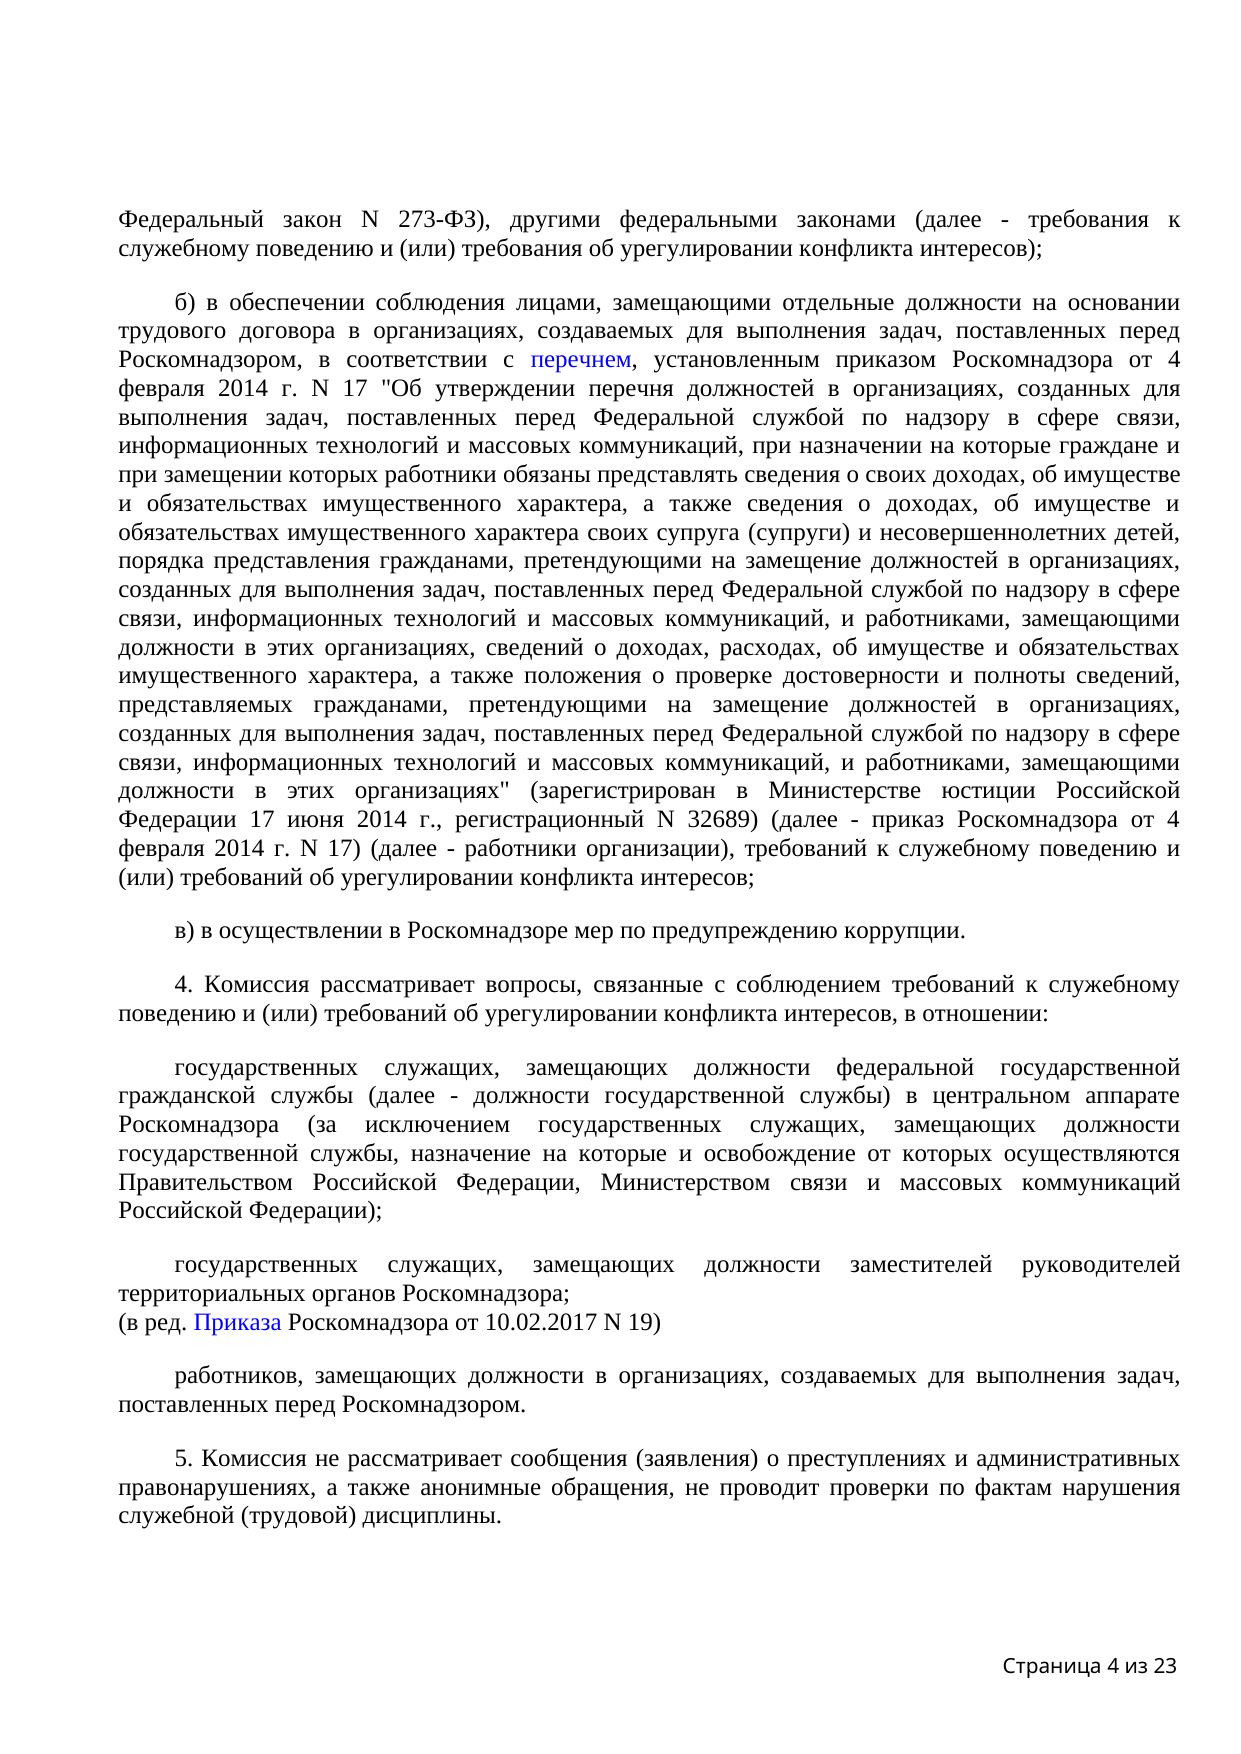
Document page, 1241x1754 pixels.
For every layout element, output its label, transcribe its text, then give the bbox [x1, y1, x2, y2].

text 4. Комиссия рассматривает вопросы, связанные с соблюдением требований к служебному поведению и (или) требований об урегулировании конфликта интересов, в отношении: [118, 969, 1181, 1027]
text в) в осуществлении в Роскомнадзоре мер по предупреждению коррупции. [118, 915, 1181, 944]
text государственных служащих, замещающих должности федеральной государственной гражданской службы (далее - должности государственной службы) в центральном аппарате Роскомнадзора (за исключением государственных служащих, замещающих должности государственной службы, назначение на которые и освобождение от которых осуществляются Правительством Российской Федерации, Министерством связи и массовых коммуникаций Российской Федерации); [118, 1052, 1181, 1224]
text работников, замещающих должности в организациях, создаваемых для выполнения задач, поставленных перед Роскомнадзором. [118, 1360, 1181, 1418]
text б) в обеспечении соблюдения лицами, замещающими отдельные должности на основании трудового договора в организациях, создаваемых для выполнения задач, поставленных перед Роскомнадзором, в соответствии с перечнем, установленным приказом Роскомнадзора от 4 февраля 2014 г. N 17 "Об утверждении перечня должностей в организациях, созданных для выполнения задач, поставленных перед Федеральной службой по надзору в сфере связи, информационных технологий и массовых коммуникаций, при назначении на которые граждане и при замещении которых работники обязаны представлять сведения о своих доходах, об имуществе и обязательствах имущественного характера, а также сведения о доходах, об имуществе и обязательствах имущественного характера своих супруга (супруги) и несовершеннолетних детей, порядка представления гражданами, претендующими на замещение должностей в организациях, созданных для выполнения задач, поставленных перед Федеральной службой по надзору в сфере связи, информационных технологий и массовых коммуникаций, и работниками, замещающими должности в этих организациях, сведений о доходах, расходах, об имуществе и обязательствах имущественного характера, а также положения о проверке достоверности и полноты сведений, представляемых гражданами, претендующими на замещение должностей в организациях, созданных для выполнения задач, поставленных перед Федеральной службой по надзору в сфере связи, информационных технологий и массовых коммуникаций, и работниками, замещающими должности в этих организациях" (зарегистрирован в Министерстве юстиции Российской Федерации 17 июня 2014 г., регистрационный N 32689) (далее - приказ Роскомнадзора от 4 февраля 2014 г. N 17) (далее - работники организации), требований к служебному поведению и (или) требований об урегулировании конфликта интересов; [118, 287, 1181, 890]
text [118, 204, 1181, 262]
text (в ред. Приказа Роскомнадзора от 10.02.2017 N 19) [118, 1307, 1181, 1335]
text государственных служащих, замещающих должности заместителей руководителей территориальных органов Роскомнадзора; [118, 1249, 1181, 1307]
text 5. Комиссия не рассматривает сообщения (заявления) о преступлениях и административных правонарушениях, а также анонимные обращения, не проводит проверки по фактам нарушения служебной (трудовой) дисциплины. [118, 1443, 1181, 1529]
